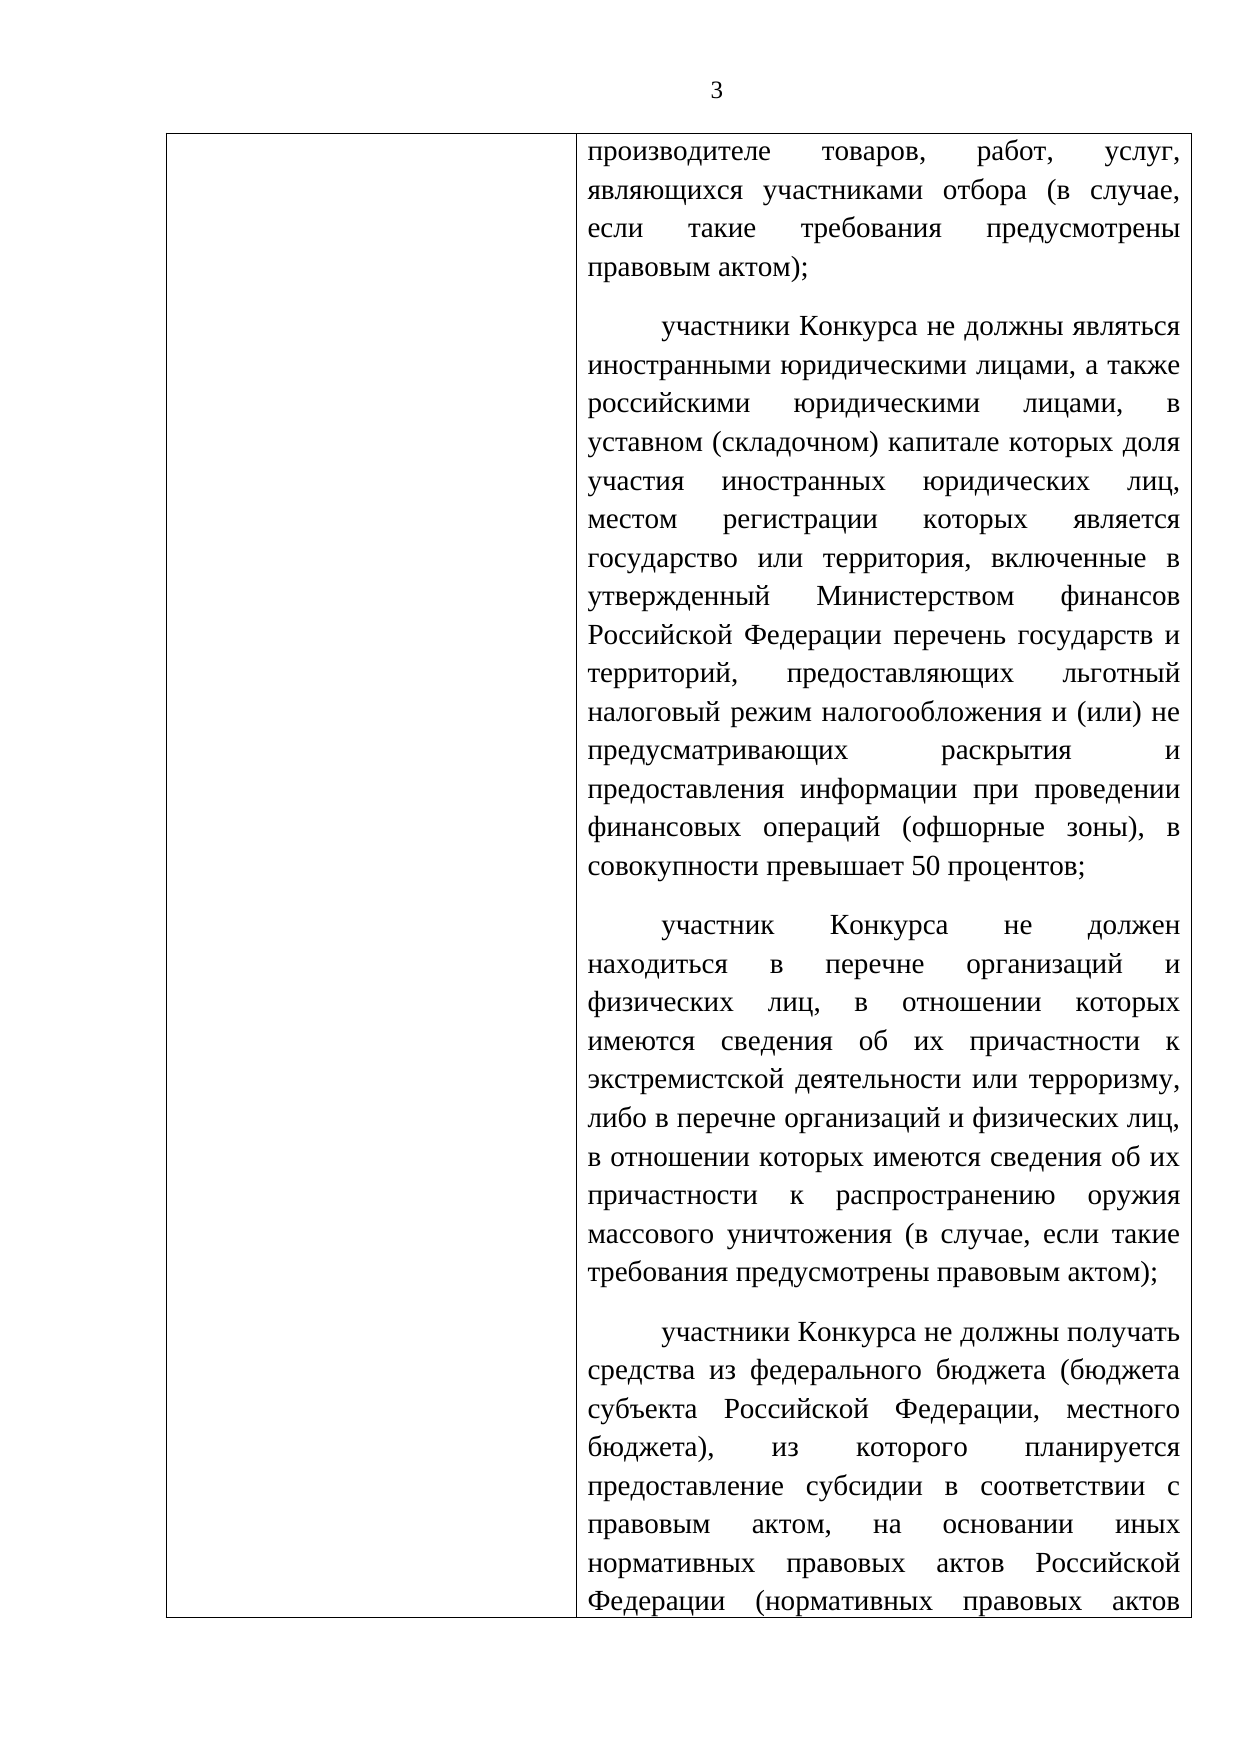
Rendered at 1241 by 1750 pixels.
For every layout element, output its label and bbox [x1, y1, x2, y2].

table_cell [167, 134, 576, 1617]
table_cell [577, 134, 1191, 1617]
